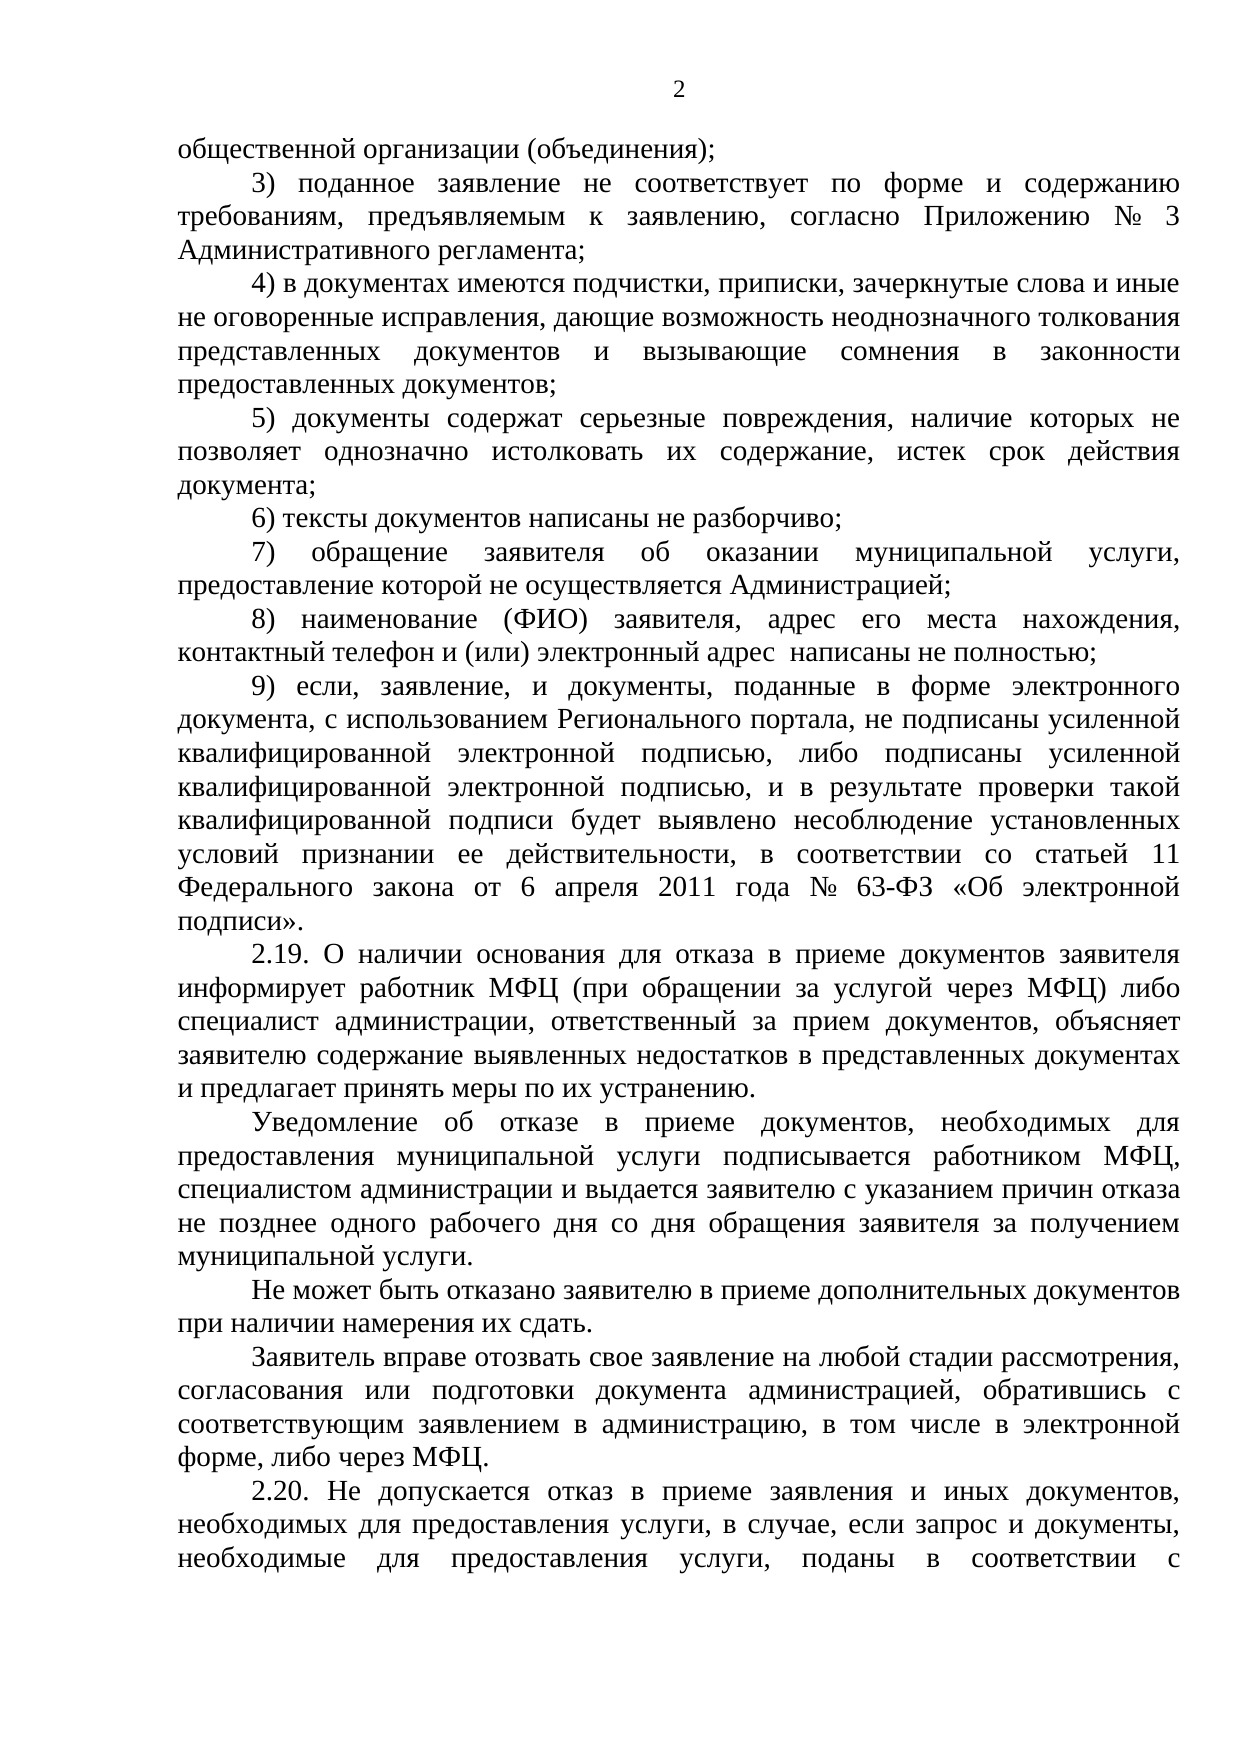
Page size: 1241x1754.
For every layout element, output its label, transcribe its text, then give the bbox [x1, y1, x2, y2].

text 4) в документах имеются подчистки, приписки, зачеркнутые слова и иные не оговоренные исправления, дающие возможность неоднозначного толкования представленных документов и вызывающие сомнения в законности предоставленных документов; [177, 266, 1181, 400]
text 3) поданное заявление не соответствует по форме и содержанию требованиям, предъявляемым к заявлению, согласно Приложению № 3 Административного регламента; [177, 165, 1181, 266]
text Не может быть отказано заявителю в приеме дополнительных документов при наличии намерения их сдать. [177, 1272, 1181, 1339]
text 2.19. О наличии основания для отказа в приеме документов заявителя информирует работник МФЦ (при обращении за услугой через МФЦ) либо специалист администрации, ответственный за прием документов, объясняет заявителю содержание выявленных недостатков в представленных документах и предлагает принять меры по их устранению. [177, 936, 1181, 1104]
text Уведомление об отказе в приеме документов, необходимых для предоставления муниципальной услуги подписывается работником МФЦ, специалистом администрации и выдается заявителю с указанием причин отказа не позднее одного рабочего дня со дня обращения заявителя за получением муниципальной услуги. [177, 1104, 1181, 1272]
text Заявитель вправе отозвать свое заявление на любой стадии рассмотрения, согласования или подготовки документа администрацией, обратившись с соответствующим заявлением в администрацию, в том числе в электронной форме, либо через МФЦ. [177, 1339, 1181, 1473]
text 6) тексты документов написаны не разборчиво; [177, 500, 1181, 534]
text 5) документы содержат серьезные повреждения, наличие которых не позволяет однозначно истолковать их содержание, истек срок действия документа; [177, 400, 1181, 500]
text 8) наименование (ФИО) заявителя, адрес его места нахождения, контактный телефон и (или) электронный адрес написаны не полностью; [177, 601, 1181, 668]
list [177, 131, 1181, 165]
text 7) обращение заявителя об оказании муниципальной услуги, предоставление которой не осуществляется Администрацией; [177, 534, 1181, 601]
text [177, 1473, 1181, 1574]
text 9) если, заявление, и документы, поданные в форме электронного документа, с использованием Регионального портала, не подписаны усиленной квалифицированной электронной подписью, либо подписаны усиленной квалифицированной электронной подписью, и в результате проверки такой квалифицированной подписи будет выявлено несоблюдение установленных условий признании ее действительности, в соответствии со статьей 11 Федерального закона от 6 апреля 2011 года № 63-ФЗ «Об электронной подписи». [177, 668, 1181, 936]
